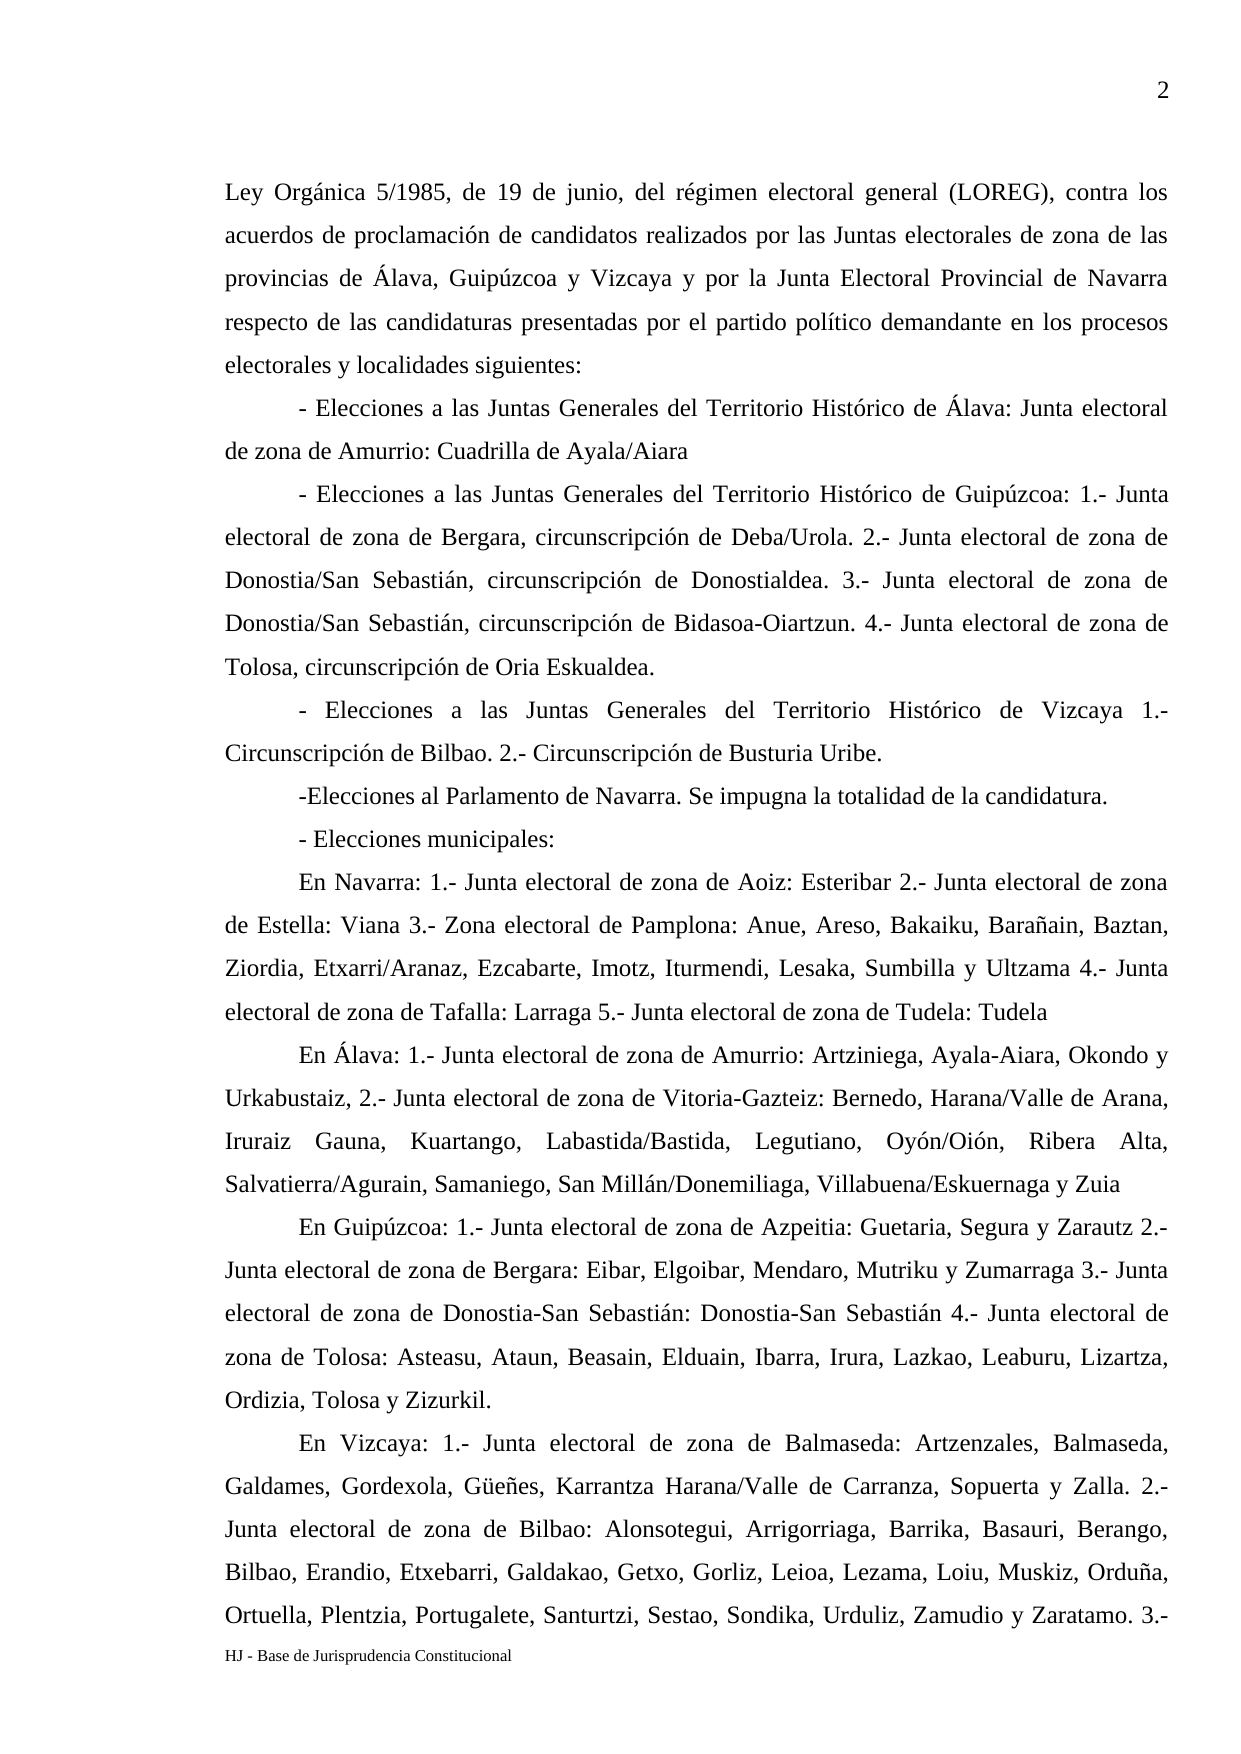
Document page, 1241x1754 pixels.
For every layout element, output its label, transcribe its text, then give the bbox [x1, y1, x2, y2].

text - Elecciones a las Juntas Generales del Territorio Histórico de Guipúzcoa: 1.- Junta electoral de zona de Bergara, circunscripción de Deba/Urola. 2.- Junta electoral de zona de Donostia/San Sebastián, circunscripción de Donostialdea. 3.- Junta electoral de zona de Donostia/San Sebastián, circunscripción de Bidasoa-Oiartzun. 4.- Junta electoral de zona de Tolosa, circunscripción de Oria Eskualdea. [224, 479, 1169, 680]
text En Guipúzcoa: 1.- Junta electoral de zona de Azpeitia: Guetaria, Segura y Zarautz 2.- Junta electoral de zona de Bergara: Eibar, Elgoibar, Mendaro, Mutriku y Zumarraga 3.- Junta electoral de zona de Donostia-San Sebastián: Donostia-San Sebastián 4.- Junta electoral de zona de Tolosa: Asteasu, Ataun, Beasain, Elduain, Ibarra, Irura, Lazkao, Leaburu, Lizartza, Ordizia, Tolosa y Zizurkil. [224, 1212, 1169, 1413]
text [224, 177, 1169, 378]
text -Elecciones al Parlamento de Navarra. Se impugna la totalidad de la candidatura. [224, 781, 1169, 810]
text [224, 1428, 1169, 1629]
text - Elecciones a las Juntas Generales del Territorio Histórico de Vizcaya 1.- Circunscripción de Bilbao. 2.- Circunscripción de Busturia Uribe. [224, 695, 1169, 767]
text - Elecciones municipales: [224, 824, 1169, 853]
text En Navarra: 1.- Junta electoral de zona de Aoiz: Esteribar 2.- Junta electoral de zona de Estella: Viana 3.- Zona electoral de Pamplona: Anue, Areso, Bakaiku, Barañain, Baztan, Ziordia, Etxarri/Aranaz, Ezcabarte, Imotz, Iturmendi, Lesaka, Sumbilla y Ultzama 4.- Junta electoral de zona de Tafalla: Larraga 5.- Junta electoral de zona de Tudela: Tudela [224, 867, 1169, 1025]
text - Elecciones a las Juntas Generales del Territorio Histórico de Álava: Junta electoral de zona de Amurrio: Cuadrilla de Ayala/Aiara [224, 393, 1169, 465]
text En Álava: 1.- Junta electoral de zona de Amurrio: Artziniega, Ayala-Aiara, Okondo y Urkabustaiz, 2.- Junta electoral de zona de Vitoria-Gazteiz: Bernedo, Harana/Valle de Arana, Iruraiz Gauna, Kuartango, Labastida/Bastida, Legutiano, Oyón/Oión, Ribera Alta, Salvatierra/Agurain, Samaniego, San Millán/Donemiliaga, Villabuena/Eskuernaga y Zuia [224, 1040, 1169, 1198]
